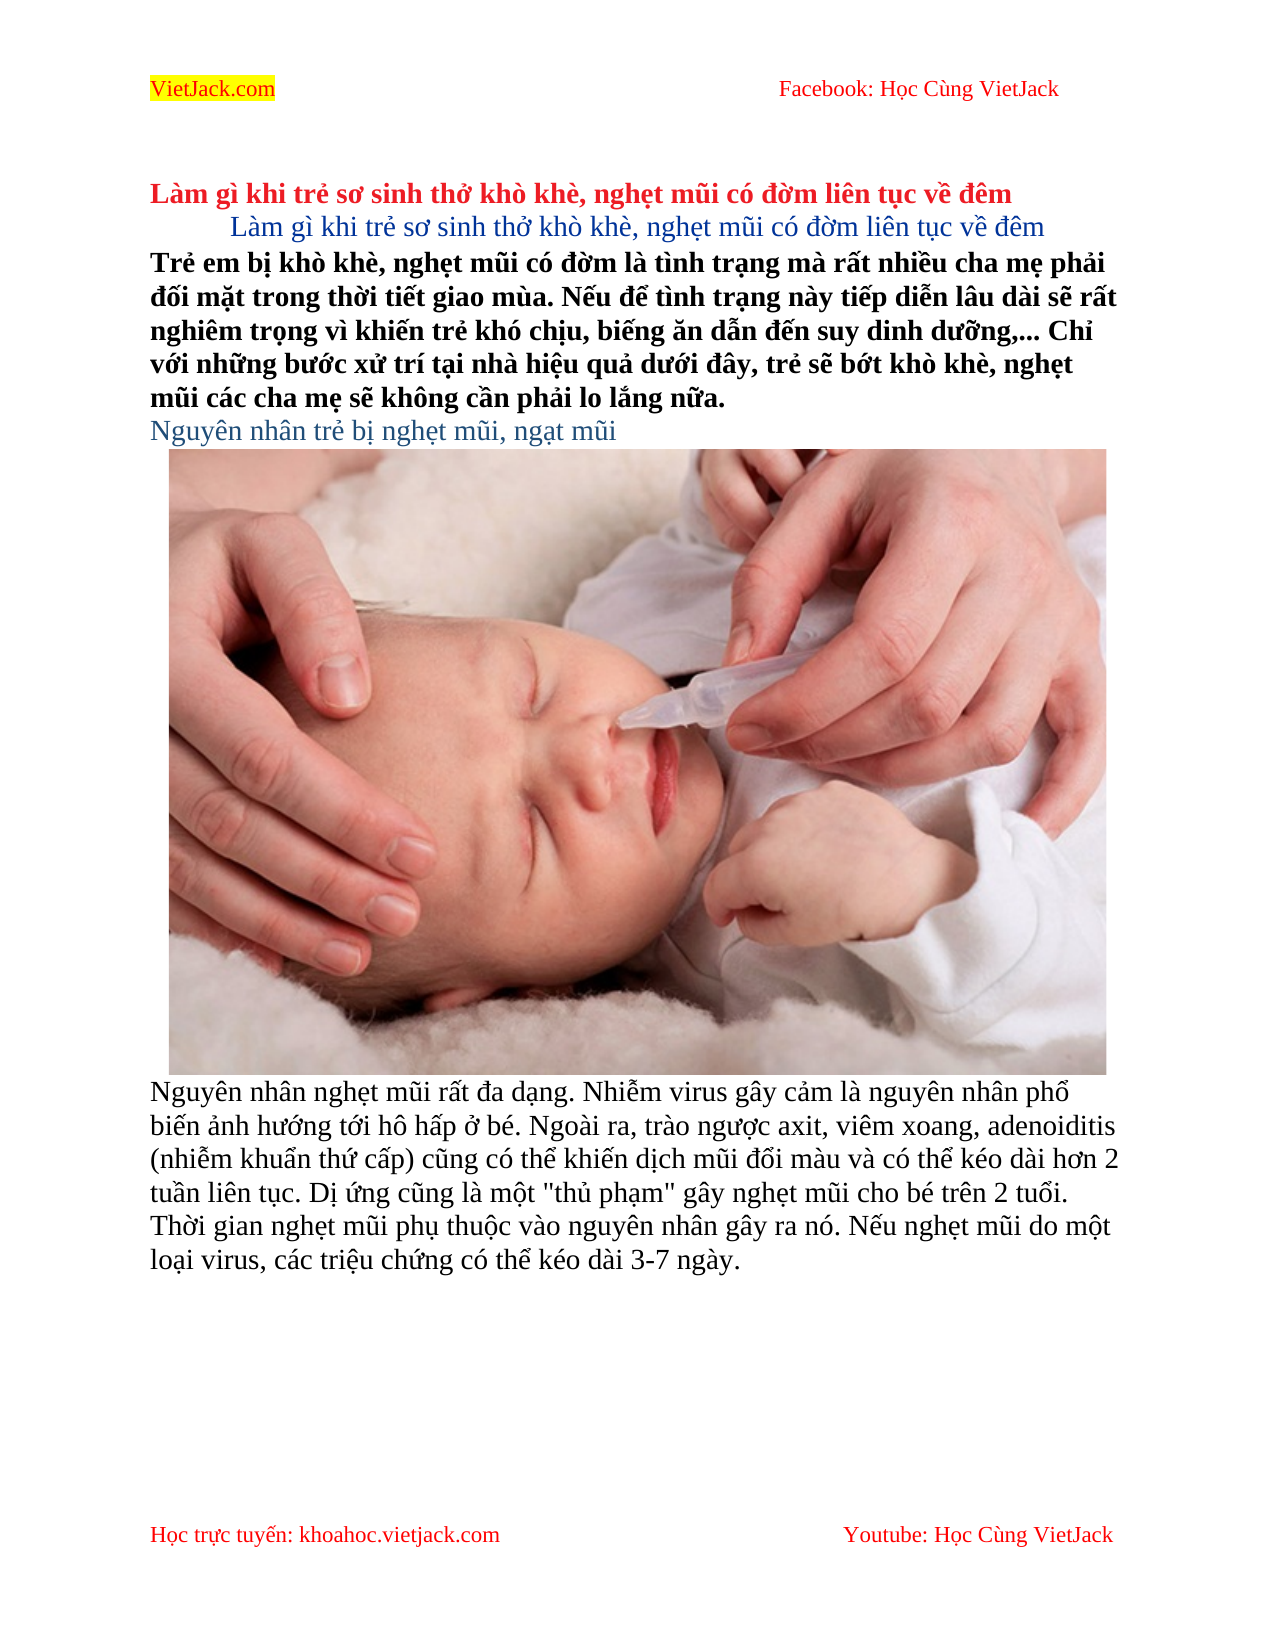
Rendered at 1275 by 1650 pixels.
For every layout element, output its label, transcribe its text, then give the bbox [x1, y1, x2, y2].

text Làm gì khi trẻ sơ sinh thở khò khè, nghẹt mũi có đờm liên tục về đêm [150, 150, 1125, 209]
subtitle Nguyên nhân trẻ bị nghẹt mũi, ngạt mũi [150, 413, 1125, 447]
picture [168, 449, 1107, 1075]
text Trẻ em bị khò khè, nghẹt mũi có đờm là tình trạng mà rất nhiều cha mẹ phải đối mặt trong thời tiết giao mùa. Nếu để tình trạng này tiếp diễn lâu dài sẽ rất nghiêm trọng vì khiến trẻ khó chịu, biếng ăn dẫn đến suy dinh dưỡng,... Chỉ với những bước xử trí tại nhà hiệu quả dưới đây, trẻ sẽ bớt khò khè, nghẹt mũi các cha mẹ sẽ không cần phải lo lắng nữa. [150, 246, 1125, 413]
text Nguyên nhân nghẹt mũi rất đa dạng. Nhiễm virus gây cảm là nguyên nhân phổ biến ảnh hướng tới hô hấp ở bé. Ngoài ra, trào ngược axit, viêm xoang, adenoiditis (nhiễm khuẩn thứ cấp) cũng có thể khiến dịch mũi đổi màu và có thể kéo dài hơn 2 tuần liên tục. Dị ứng cũng là một "thủ phạm" gây nghẹt mũi cho bé trên 2 tuổi. [150, 1074, 1125, 1208]
text Thời gian nghẹt mũi phụ thuộc vào nguyên nhân gây ra nó. Nếu nghẹt mũi do một loại virus, các triệu chứng có thể kéo dài 3-7 ngày. [150, 1208, 1125, 1276]
subtitle Làm gì khi trẻ sơ sinh thở khò khè, nghẹt mũi có đờm liên tục về đêm [150, 209, 1125, 243]
